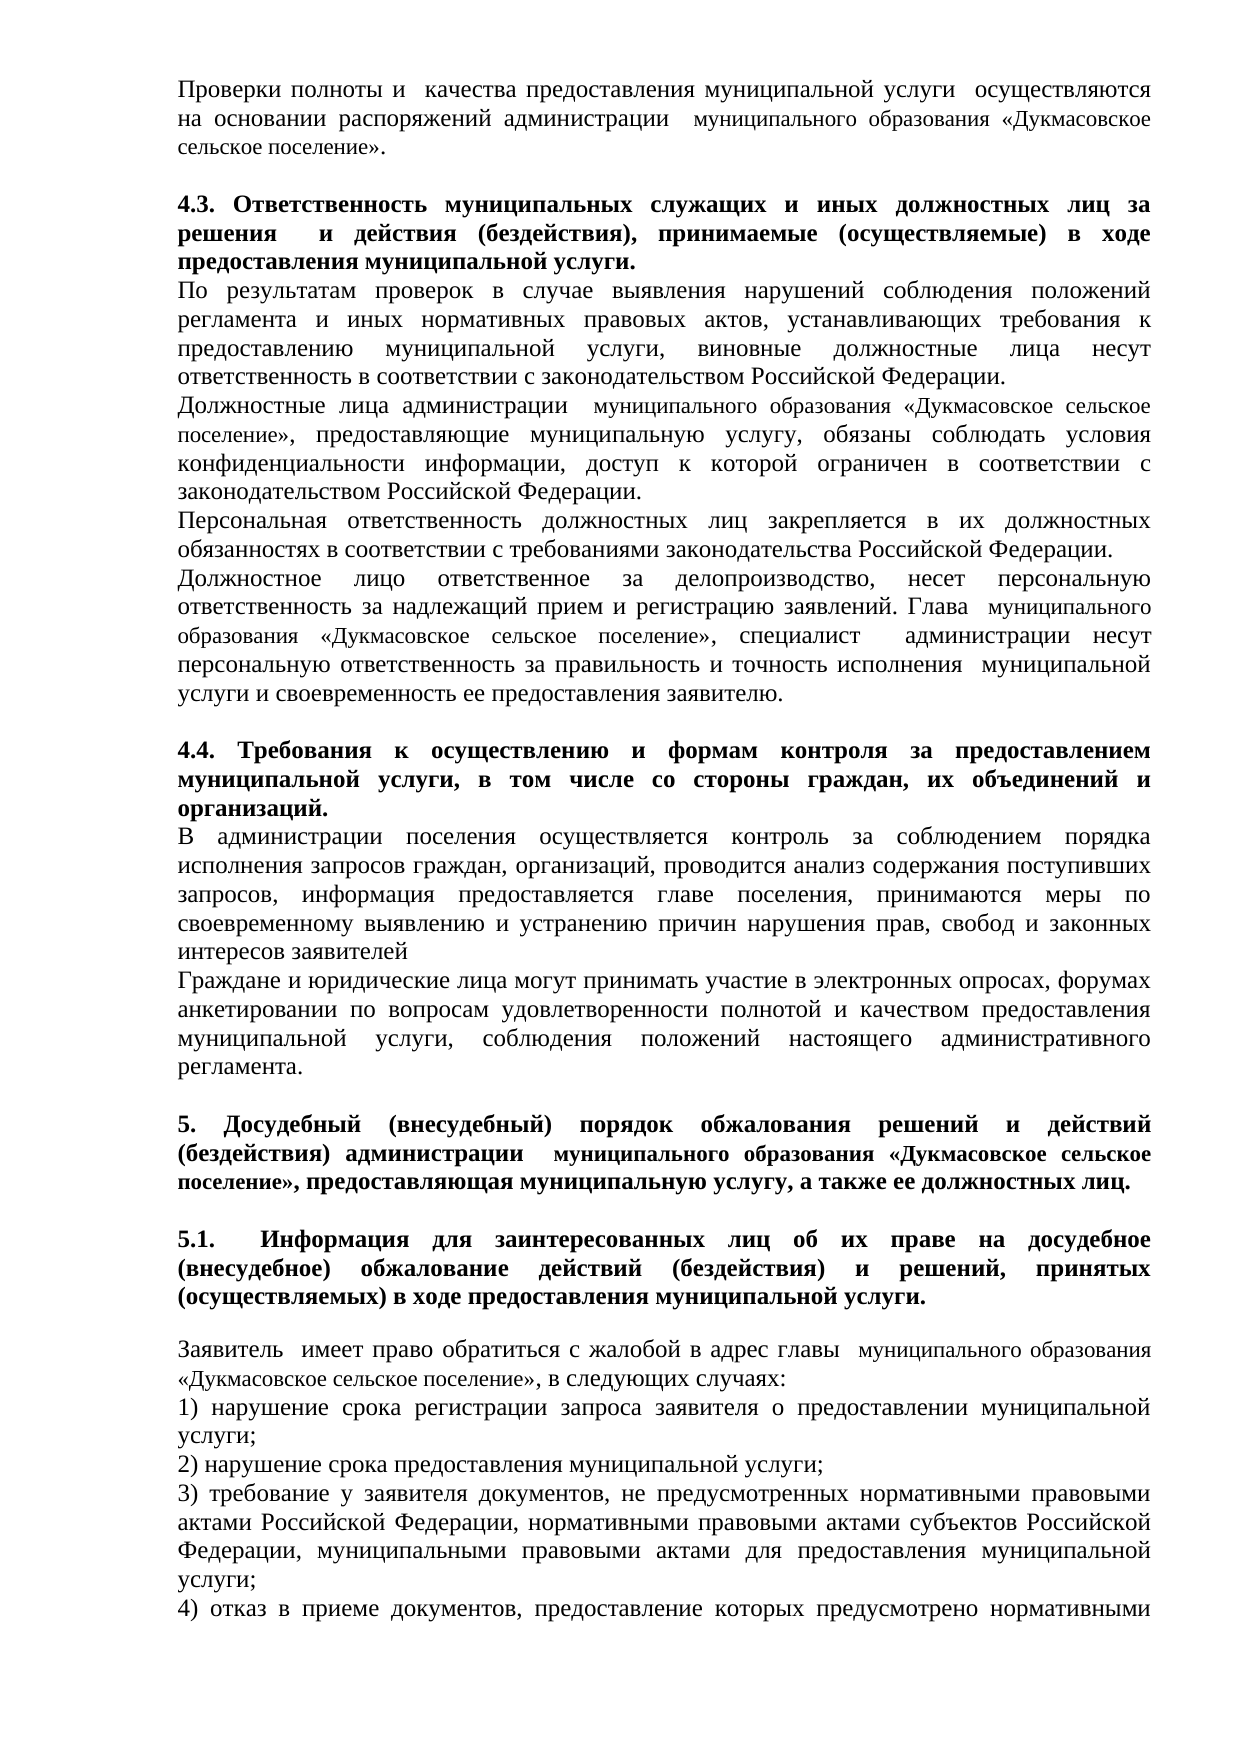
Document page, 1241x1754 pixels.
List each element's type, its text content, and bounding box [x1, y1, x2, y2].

text В администрации поселения осуществляется контроль за соблюдением порядка исполнения запросов граждан, организаций, проводится анализ содержания поступивших запросов, информация предоставляется главе поселения, принимаются меры по своевременному выявлению и устранению причин нарушения прав, свобод и законных интересов заявителей [177, 821, 1152, 965]
text По результатам проверок в случае выявления нарушений соблюдения положений регламента и иных нормативных правовых актов, устанавливающих требования к предоставлению муниципальной услуги, виновные должностные лица несут ответственность в соответствии с законодательством Российской Федерации. [177, 275, 1152, 390]
text 5.1. Информация для заинтересованных лиц об их праве на досудебное (внесудебное) обжалование действий (бездействия) и решений, принятых (осуществляемых) в ходе предоставления муниципальной услуги. [177, 1224, 1152, 1310]
text Проверки полноты и качества предоставления муниципальной услуги осуществляются на основании распоряжений администрации муниципального образования «Дукмасовское сельское поселение». [177, 74, 1152, 160]
text Персональная ответственность должностных лиц закрепляется в их должностных обязанностях в соответствии с требованиями законодательства Российской Федерации. [177, 505, 1152, 563]
text 1) нарушение срока регистрации запроса заявителя о предоставлении муниципальной услуги; [177, 1392, 1152, 1449]
text Должностное лицо ответственное за делопроизводство, несет персональную ответственность за надлежащий прием и регистрацию заявлений. Глава муниципального образования «Дукмасовское сельское поселение», специалист администрации несут персональную ответственность за правильность и точность исполнения муниципальной услуги и своевременность ее предоставления заявителю. [177, 563, 1152, 706]
text Граждане и юридические лица могут принимать участие в электронных опросах, форумах анкетировании по вопросам удовлетворенности полнотой и качеством предоставления муниципальной услуги, соблюдения положений настоящего административного регламента. [177, 965, 1152, 1080]
text Должностные лица администрации муниципального образования «Дукмасовское сельское поселение», предоставляющие муниципальную услугу, обязаны соблюдать условия конфиденциальности информации, доступ к которой ограничен в соответствии с законодательством Российской Федерации. [177, 390, 1152, 505]
text 5. Досудебный (внесудебный) порядок обжалования решений и действий (бездействия) администрации муниципального образования «Дукмасовское сельское поселение», предоставляющая муниципальную услугу, а также ее должностных лиц. [177, 1109, 1152, 1195]
text Заявитель имеет право обратиться с жалобой в адрес главы муниципального образования «Дукмасовское сельское поселение», в следующих случаях: [177, 1334, 1152, 1392]
text 3) требование у заявителя документов, не предусмотренных нормативными правовыми актами Российской Федерации, нормативными правовыми актами субъектов Российской Федерации, муниципальными правовыми актами для предоставления муниципальной услуги; [177, 1478, 1152, 1593]
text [177, 1593, 1152, 1622]
text 2) нарушение срока предоставления муниципальной услуги; [177, 1449, 1152, 1478]
text 4.4. Требования к осуществлению и формам контроля за предоставлением муниципальной услуги, в том числе со стороны граждан, их объединений и организаций. [177, 735, 1152, 821]
text 4.3. Ответственность муниципальных служащих и иных должностных лиц за решения и действия (бездействия), принимаемые (осуществляемые) в ходе предоставления муниципальной услуги. [177, 189, 1152, 275]
